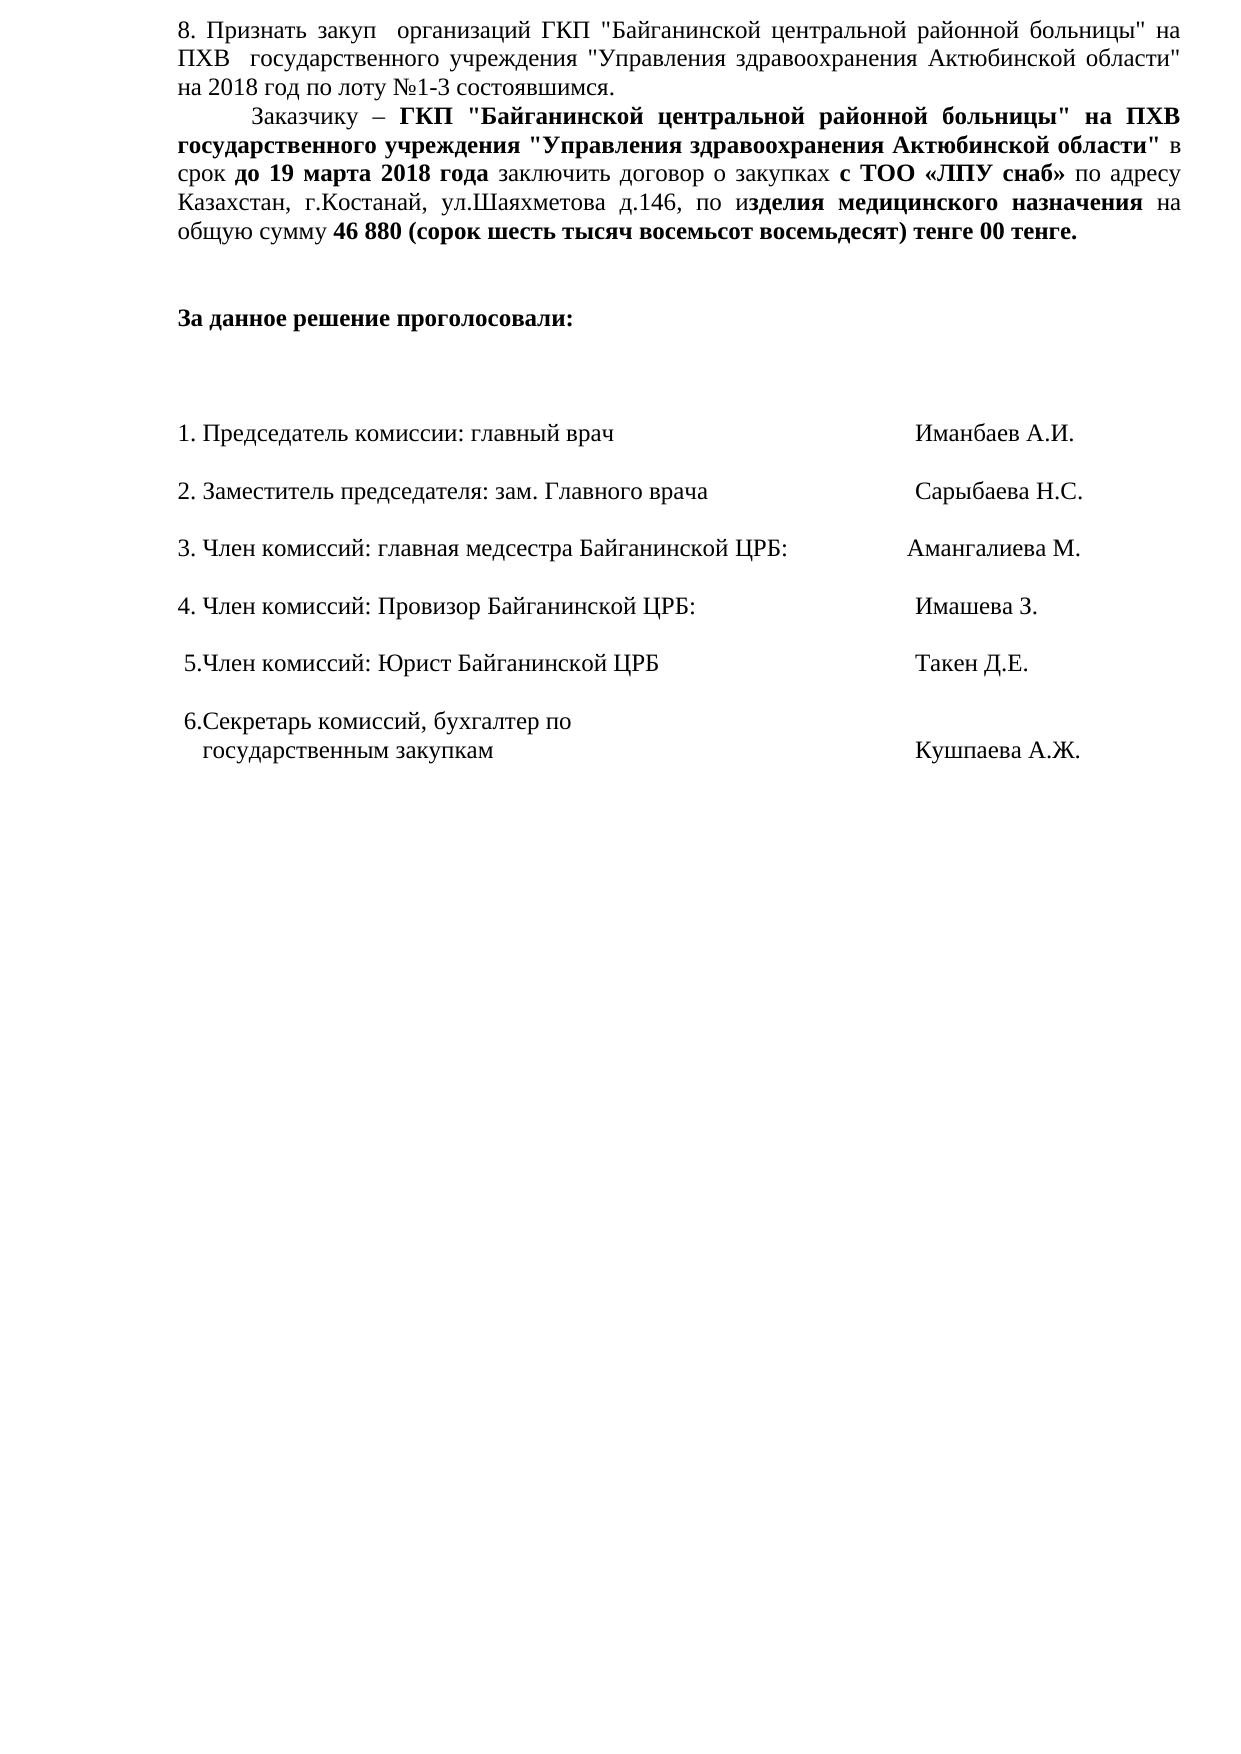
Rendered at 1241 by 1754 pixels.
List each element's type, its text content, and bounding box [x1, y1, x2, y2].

text государственным закупкам Кушпаева А.Ж. [177, 735, 1181, 763]
text 2. Заместитель председателя: зам. Главного врача Сарыбаева Н.С. [177, 476, 1181, 505]
text Заказчику – ГКП "Байганинской центральной районной больницы" на ПХВ государственного учреждения "Управления здравоохранения Актюбинской области" в срок до 19 марта 2018 года заключить договор о закупках с ТОО «ЛПУ снаб» по адресу Казахстан, г.Костанай, ул.Шаяхметова д.146, по изделия медицинского назначения на общую сумму 46 880 (сорок шесть тысяч восемьсот восемьдесят) тенге 00 тенге. [177, 101, 1181, 245]
text 8. Признать закуп организаций ГКП "Байганинской центральной районной больницы" на ПХВ государственного учреждения "Управления здравоохранения Актюбинской области" на 2018 год по лоту №1-3 состоявшимся. [177, 15, 1181, 101]
text 6.Секретарь комиссий, бухгалтер по [177, 706, 1181, 735]
text За данное решение проголосовали: [177, 303, 1181, 331]
text 5.Член комиссий: Юрист Байганинской ЦРБ Такен Д.Е. [177, 648, 1181, 677]
text 3. Член комиссий: главная медсестра Байганинской ЦРБ: Амангалиева М. [177, 533, 1181, 562]
text 1. Председатель комиссии: главный врач Иманбаев А.И. [177, 418, 1181, 447]
text 4. Член комиссий: Провизор Байганинской ЦРБ: Имашева З. [177, 591, 1181, 620]
